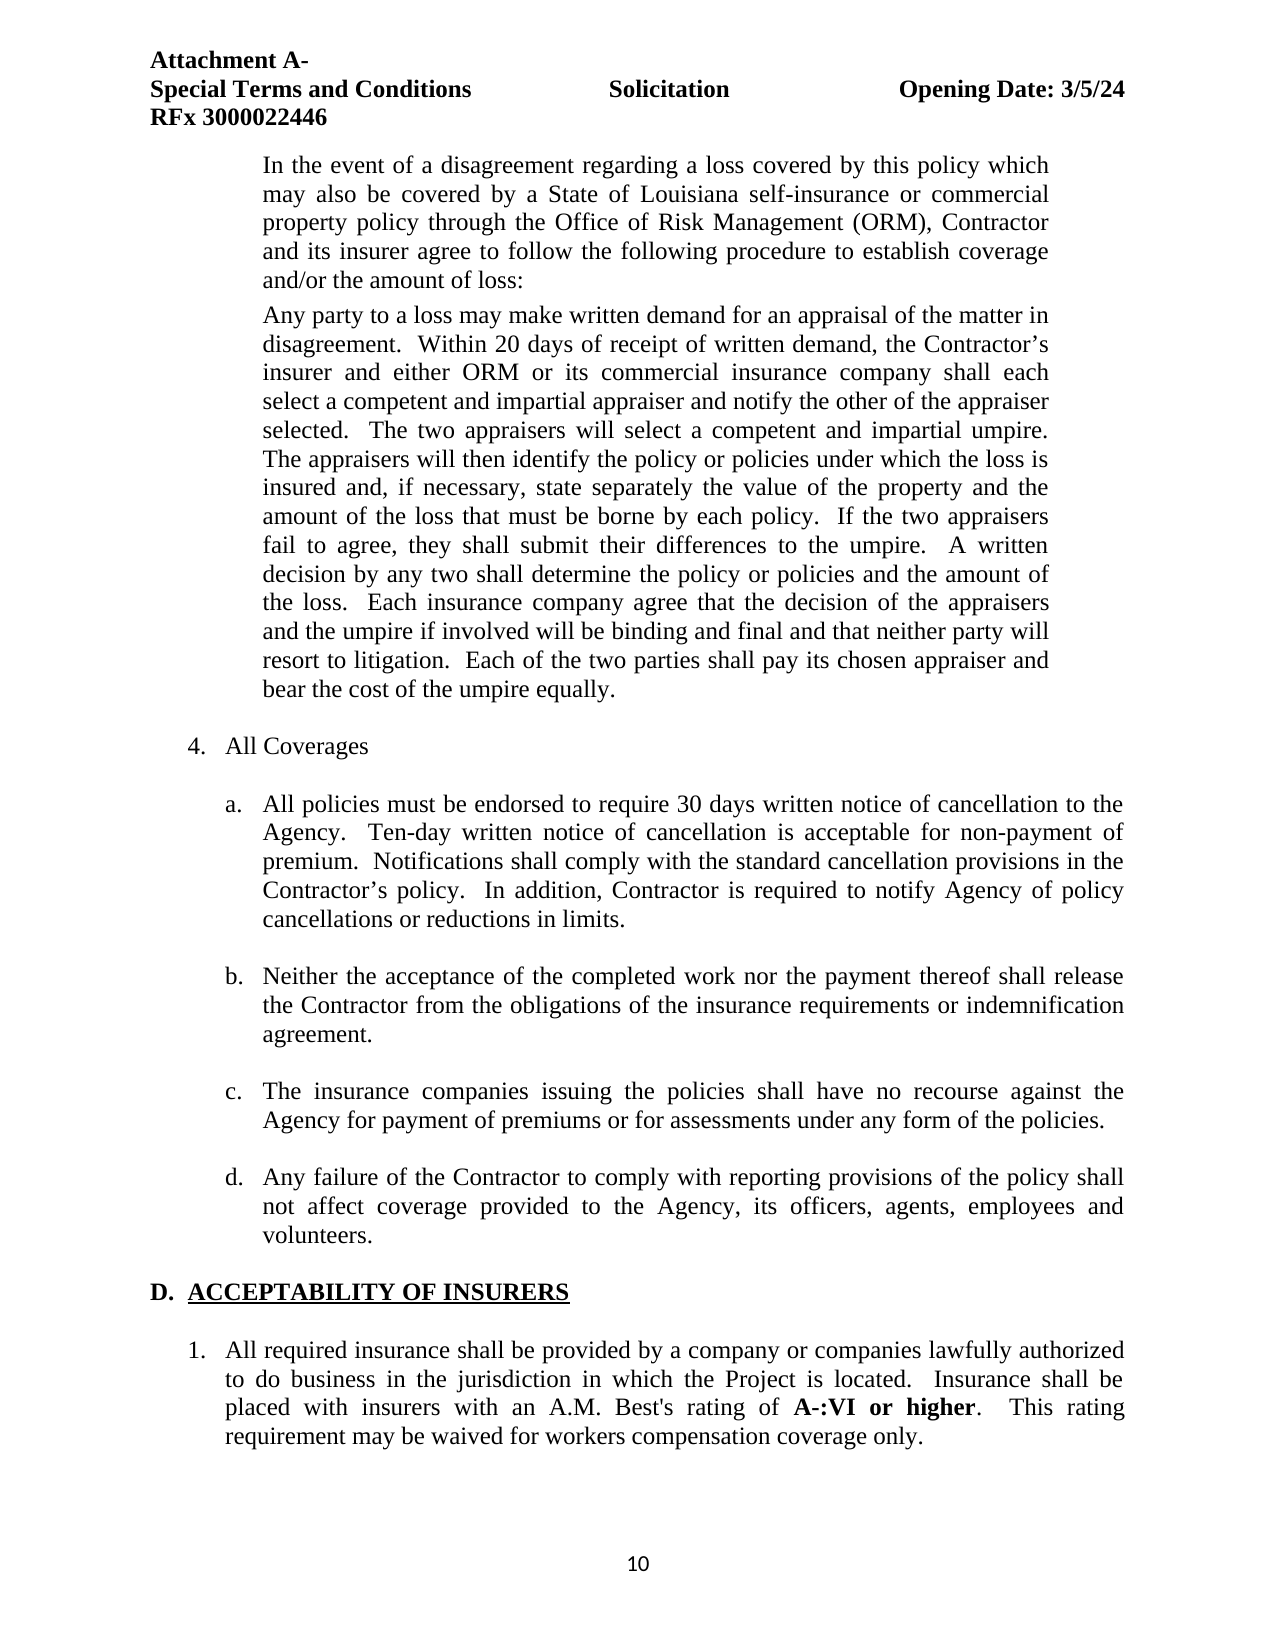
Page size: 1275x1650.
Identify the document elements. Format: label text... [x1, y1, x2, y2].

list Neither the acceptance of the completed work nor the payment thereof shall release the Contractor from the obligations of the insurance requirements or indemnification agreement. [225, 961, 1125, 1047]
text D. ACCEPTABILITY OF INSURERS [150, 1277, 1125, 1306]
text In the event of a disagreement regarding a loss covered by this policy which may also be covered by a State of Louisiana self-insurance or commercial property policy through the Office of Risk Management (ORM), Contractor and its insurer agree to follow the following procedure to establish coverage and/or the amount of loss: [262, 150, 1050, 294]
list The insurance companies issuing the policies shall have no recourse against the Agency for payment of premiums or for assessments under any form of the policies. [225, 1076, 1125, 1134]
list Any failure of the Contractor to comply with reporting provisions of the policy shall not affect coverage provided to the Agency, its officers, agents, employees and volunteers. [225, 1162, 1125, 1249]
list All Coverages [187, 731, 1125, 760]
text Any party to a loss may make written demand for an appraisal of the matter in disagreement. Within 20 days of receipt of written demand, the Contractor’s insurer and either ORM or its commercial insurance company shall each select a competent and impartial appraiser and notify the other of the appraiser selected. The two appraisers will select a competent and impartial umpire. The appraisers will then identify the policy or policies under which the loss is insured and, if necessary, state separately the value of the property and the amount of the loss that must be borne by each policy. If the two appraisers fail to agree, they shall submit their differences to the umpire. A written decision by any two shall determine the policy or policies and the amount of the loss. Each insurance company agree that the decision of the appraisers and the umpire if involved will be binding and final and that neither party will resort to litigation. Each of the two parties shall pay its chosen appraiser and bear the cost of the umpire equally. [262, 300, 1050, 702]
list All required insurance shall be provided by a company or companies lawfully authorized to do business in the jurisdiction in which the Project is located. Insurance shall be placed with insurers with an A.M. Best's rating of A-:VI or higher. This rating requirement may be waived for workers compensation coverage only. [187, 1335, 1125, 1450]
list All policies must be endorsed to require 30 days written notice of cancellation to the Agency. Ten-day written notice of cancellation is acceptable for non-payment of premium. Notifications shall comply with the standard cancellation provisions in the Contractor’s policy. In addition, Contractor is required to notify Agency of policy cancellations or reductions in limits. [225, 789, 1125, 932]
